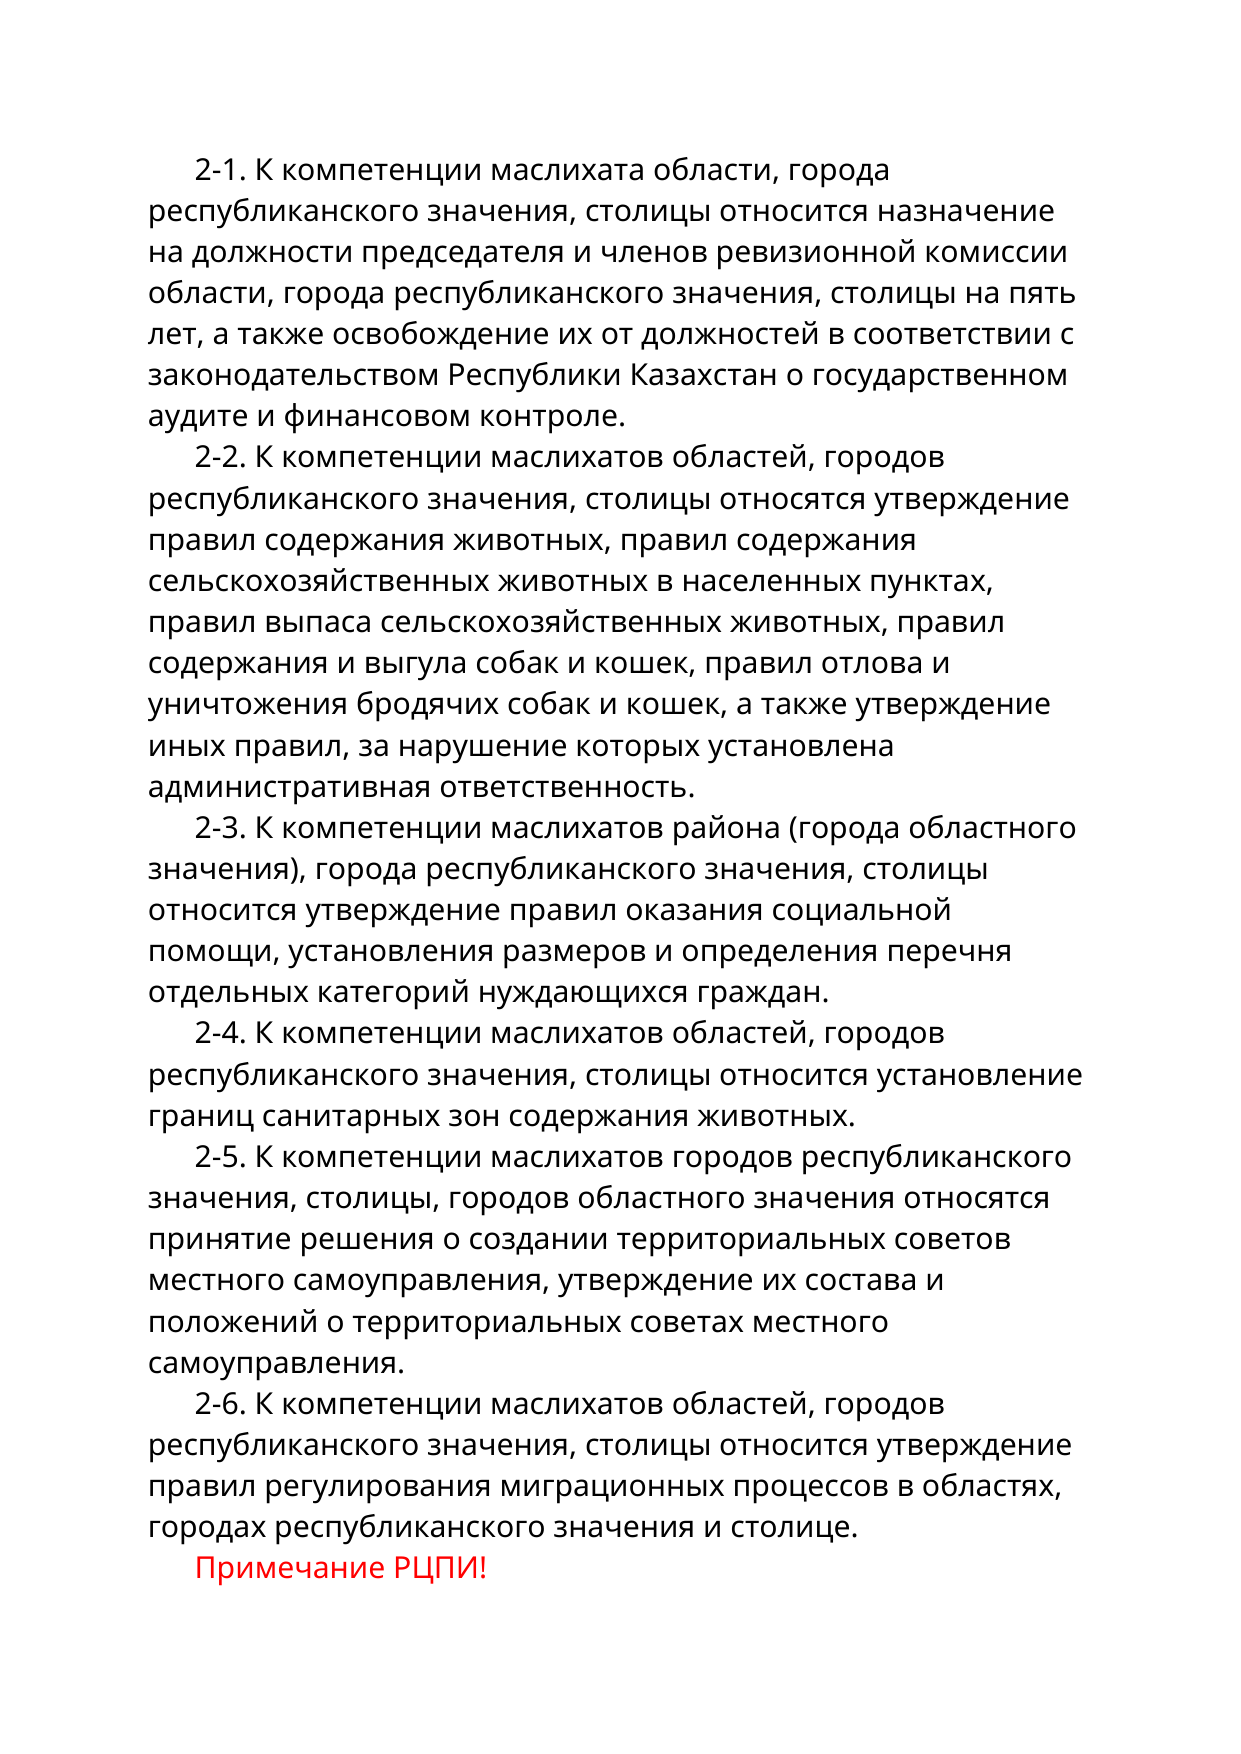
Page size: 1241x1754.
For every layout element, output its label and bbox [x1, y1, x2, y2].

text [148, 148, 1093, 1588]
